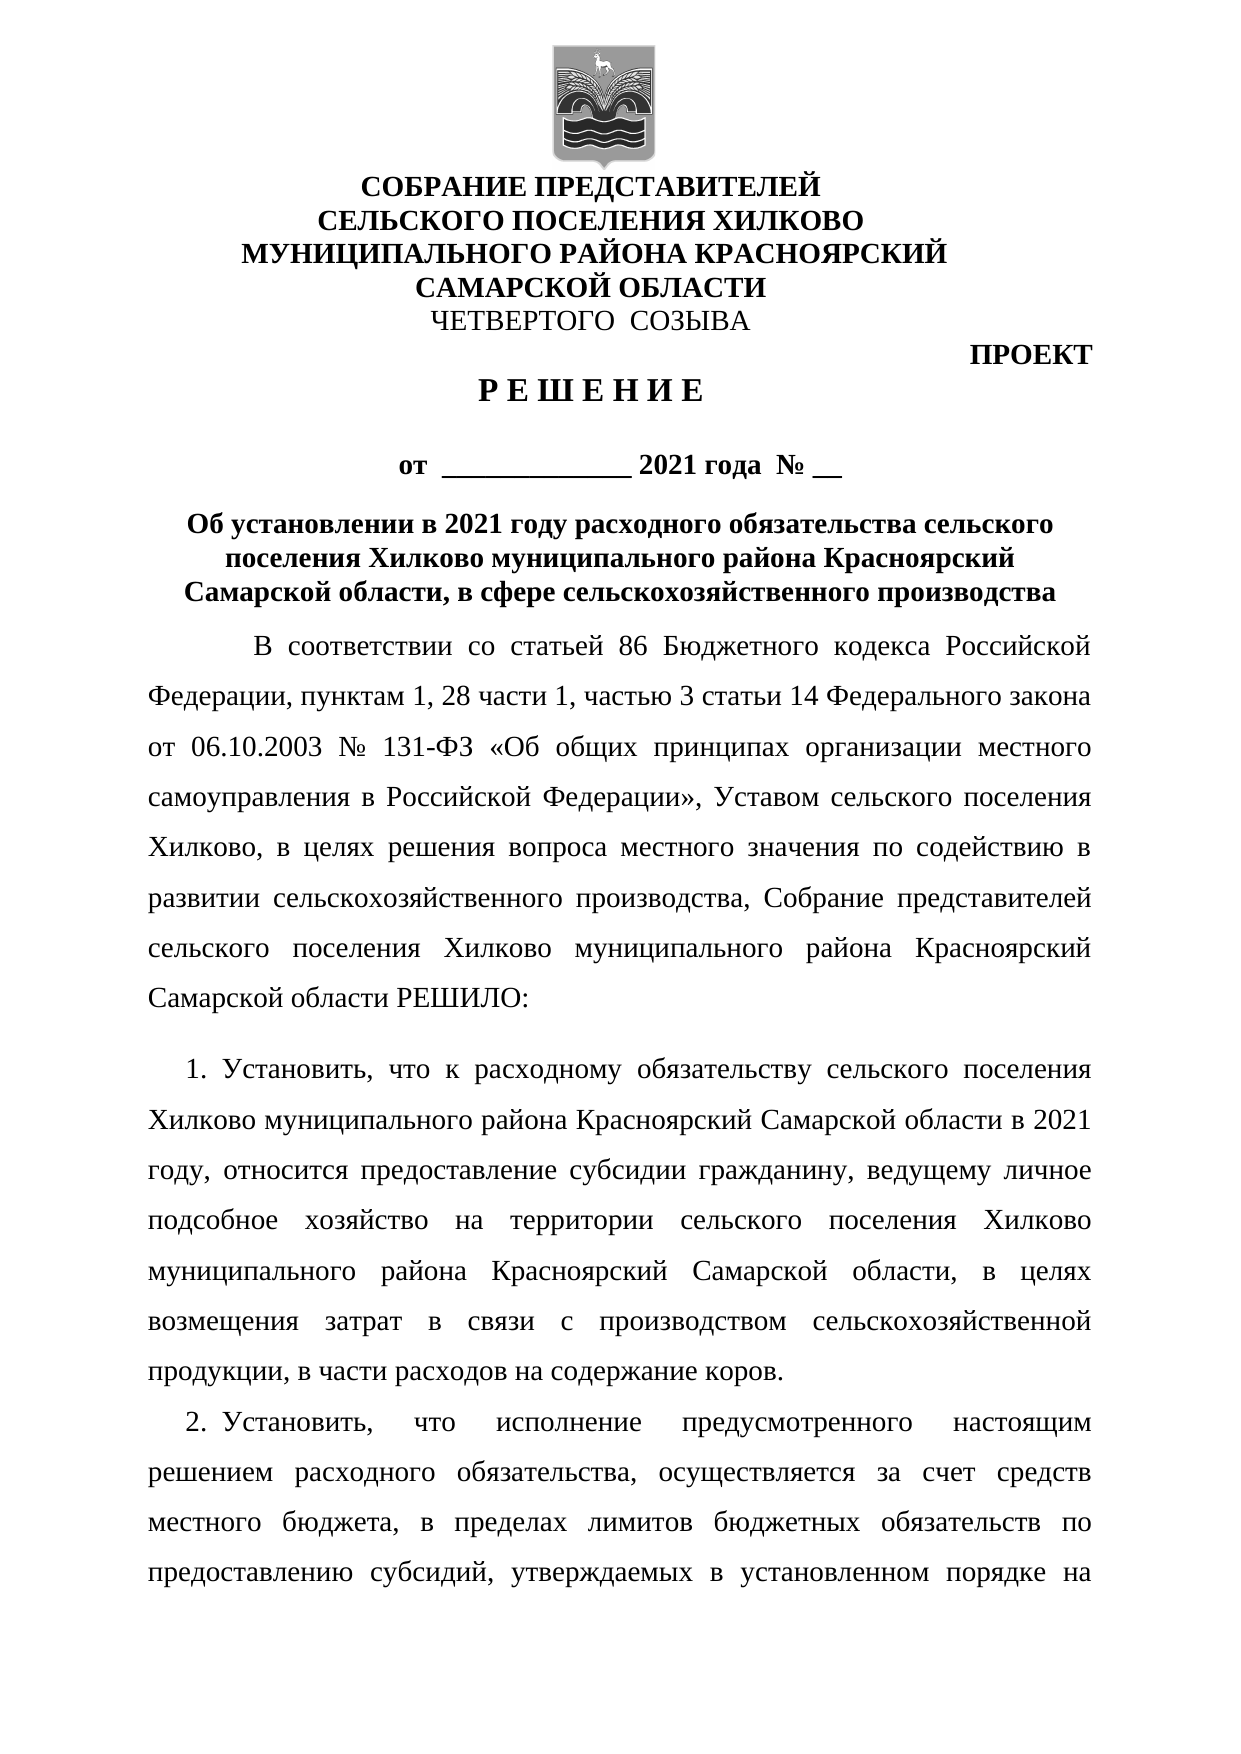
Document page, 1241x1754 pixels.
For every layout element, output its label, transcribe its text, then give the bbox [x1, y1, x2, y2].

text от _____________ 2021 года № __ [148, 447, 1092, 481]
text МУНИЦИПАЛЬНОГО РАЙОНА КРАСНОЯРСКИЙ [89, 236, 1093, 270]
list Установить, что к расходному обязательству сельского поселения Хилково муниципального района Красноярский Самарской области в 2021 году, относится предоставление субсидии гражданину, ведущему личное подсобное хозяйство на территории сельского поселения Хилково муниципального района Красноярский Самарской области, в целях возмещения затрат в связи с производством сельскохозяйственной продукции, в части расходов на содержание коров. [148, 1051, 1092, 1387]
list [148, 1404, 1092, 1588]
text САМАРСКОЙ ОБЛАСТИ [89, 270, 1093, 303]
text В соответствии со статьей 86 Бюджетного кодекса Российской Федерации, пунктам 1, 28 части 1, частью 3 статьи 14 Федерального закона от 06.10.2003 № 131-ФЗ «Об общих принципах организации местного самоуправления в Российской Федерации», Уставом сельского поселения Хилково, в целях решения вопроса местного значения по содействию в развитии сельскохозяйственного производства, Собрание представителей сельского поселения Хилково муниципального района Красноярский Самарской области РЕШИЛО: [148, 628, 1092, 1014]
text СЕЛЬСКОГО ПОСЕЛЕНИЯ ХИЛКОВО [89, 203, 1093, 236]
text Об установлении в 2021 году расходного обязательства сельского поселения Хилково муниципального района Красноярский Самарской области, в сфере сельскохозяйственного производства [148, 507, 1092, 607]
text ЧЕТВЕРТОГО СОЗЫВА [89, 303, 1093, 337]
text ПРОЕКТ [148, 337, 1093, 371]
text СОБРАНИЕ ПРЕДСТАВИТЕЛЕЙ [89, 118, 1093, 203]
text Р Е Ш Е Н И Е [89, 371, 1093, 409]
